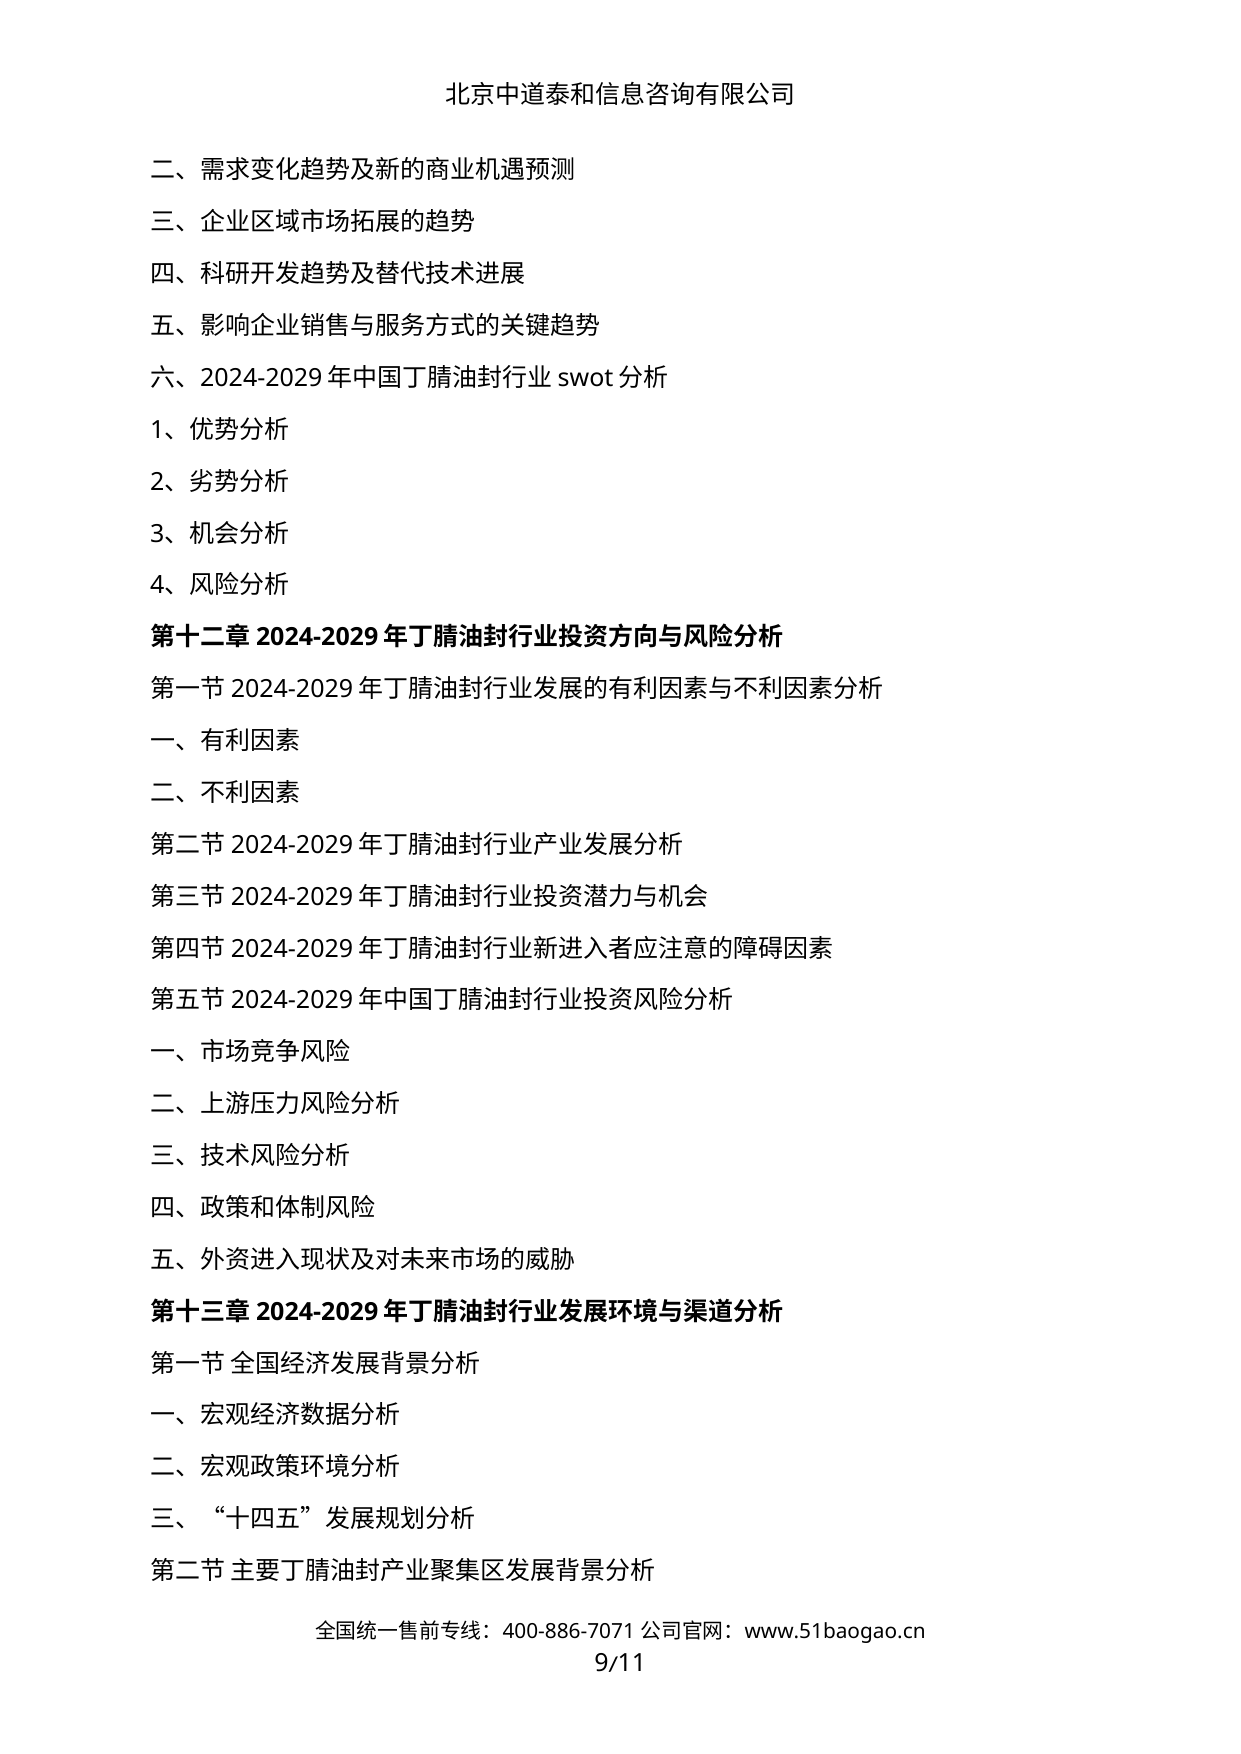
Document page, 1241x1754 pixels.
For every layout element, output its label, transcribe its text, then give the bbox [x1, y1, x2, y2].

text 第四节 2024-2029年丁腈油封行业新进入者应注意的障碍因素 [150, 928, 1090, 964]
text 第三节 2024-2029年丁腈油封行业投资潜力与机会 [150, 876, 1090, 912]
text 第一节 2024-2029年丁腈油封行业发展的有利因素与不利因素分析 [150, 669, 1090, 705]
text 4、风险分析 [150, 565, 1090, 601]
text 二、需求变化趋势及新的商业机遇预测 [150, 150, 1090, 186]
text 二、上游压力风险分析 [150, 1084, 1090, 1120]
text 3、机会分析 [150, 513, 1090, 549]
text 三、企业区域市场拓展的趋势 [150, 202, 1090, 238]
text 一、市场竞争风险 [150, 1032, 1090, 1068]
text 1、优势分析 [150, 409, 1090, 446]
text 2、劣势分析 [150, 461, 1090, 497]
text 三、技术风险分析 [150, 1136, 1090, 1172]
text 第二节 2024-2029年丁腈油封行业产业发展分析 [150, 824, 1090, 861]
text 四、科研开发趋势及替代技术进展 [150, 254, 1090, 290]
text 一、宏观经济数据分析 [150, 1395, 1090, 1431]
text 二、宏观政策环境分析 [150, 1447, 1090, 1483]
text 第十二章 2024-2029年丁腈油封行业投资方向与风险分析 [150, 617, 1090, 653]
text 六、2024-2029年中国丁腈油封行业swot分析 [150, 357, 1090, 394]
text 第五节 2024-2029年中国丁腈油封行业投资风险分析 [150, 980, 1090, 1016]
text 第一节 全国经济发展背景分析 [150, 1343, 1090, 1379]
text 五、外资进入现状及对未来市场的威胁 [150, 1239, 1090, 1276]
text 第二节 主要丁腈油封产业聚集区发展背景分析 [150, 1551, 1090, 1587]
text 五、影响企业销售与服务方式的关键趋势 [150, 306, 1090, 342]
text 二、不利因素 [150, 772, 1090, 809]
text 三、“十四五”发展规划分析 [150, 1499, 1090, 1535]
text 四、政策和体制风险 [150, 1187, 1090, 1224]
text 第十三章 2024-2029年丁腈油封行业发展环境与渠道分析 [150, 1291, 1090, 1327]
text 一、有利因素 [150, 721, 1090, 757]
